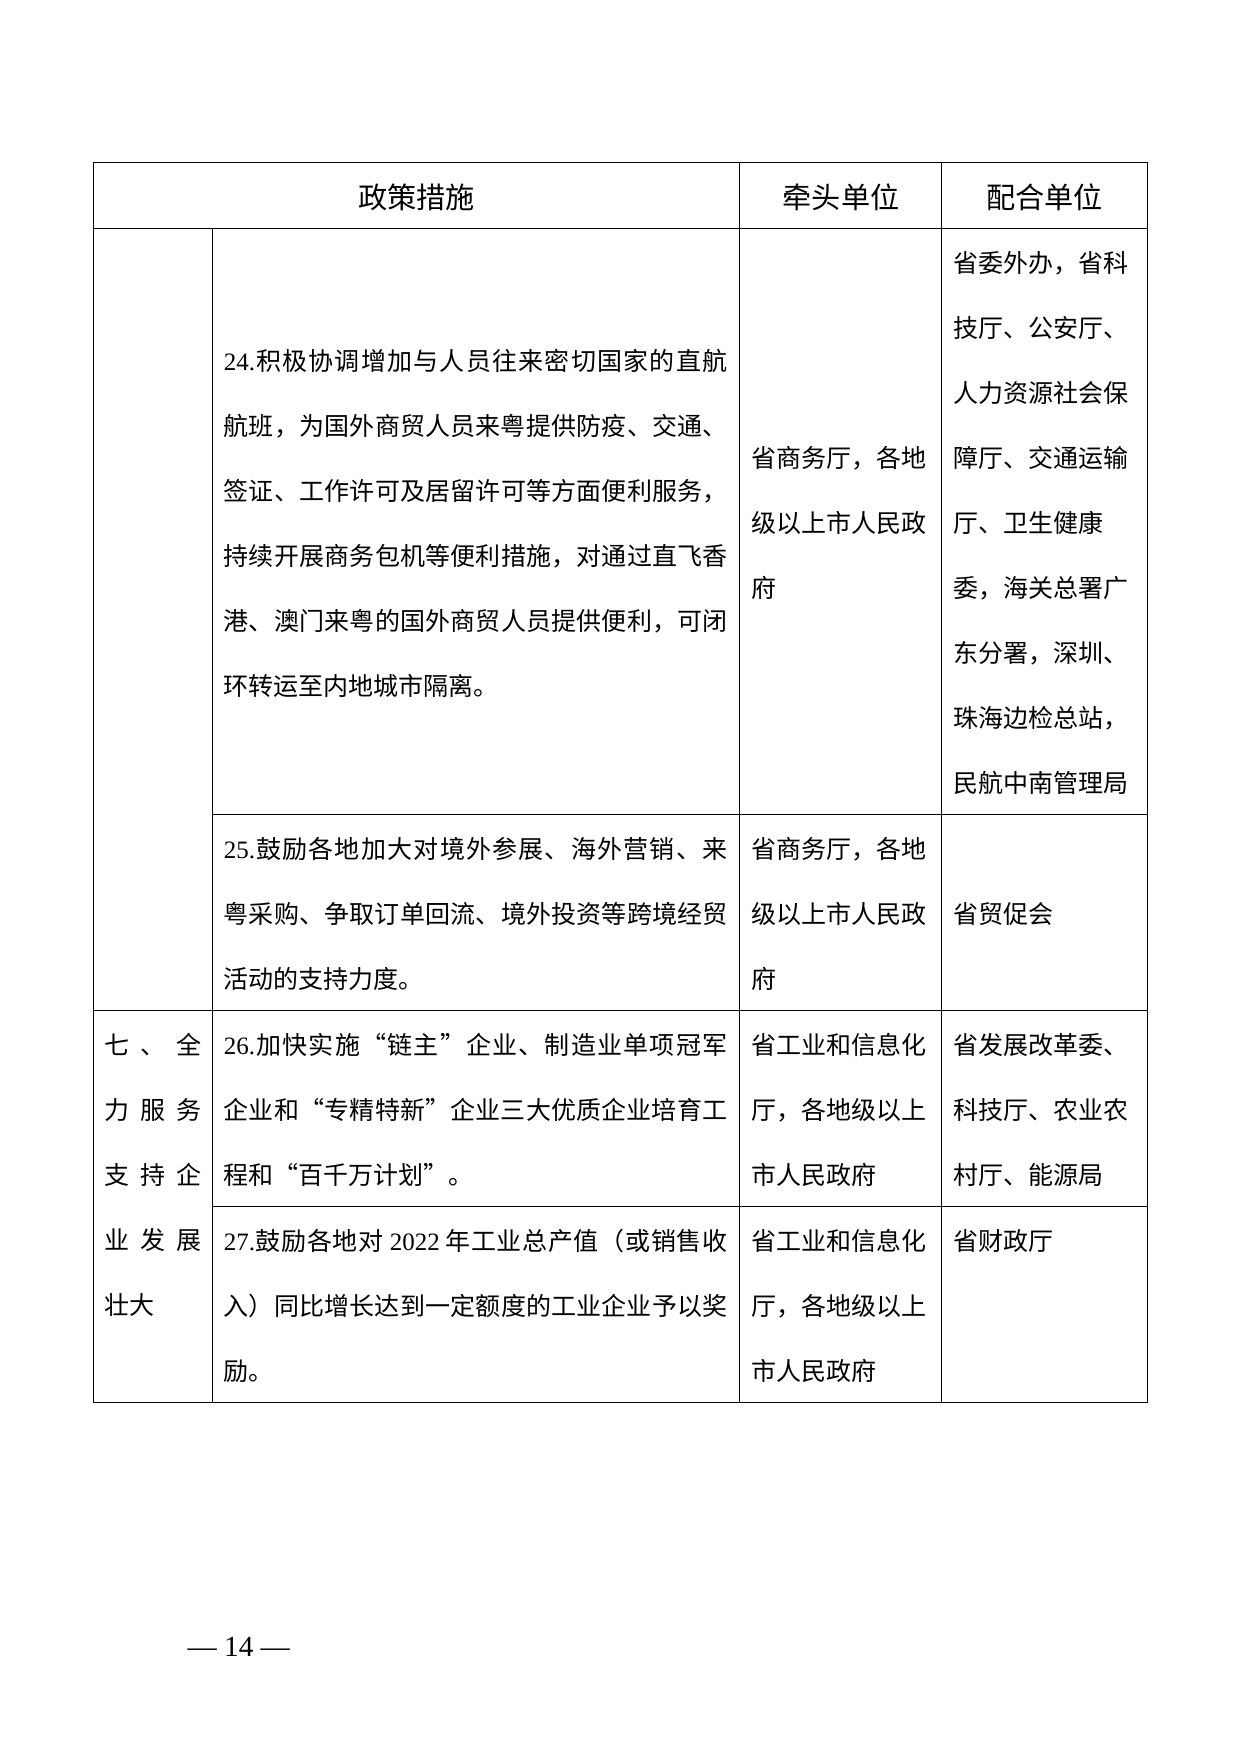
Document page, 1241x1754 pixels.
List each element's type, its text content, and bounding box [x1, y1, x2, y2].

table_cell 省商务厅，各地级以上市人民政府 [740, 229, 941, 814]
table_header 政策措施 [94, 163, 739, 228]
table_cell 七、全力服务支持企业发展壮大 [94, 1011, 212, 1402]
table_header 配合单位 [942, 163, 1147, 228]
table_cell 省贸促会 [942, 815, 1147, 1010]
table_cell 25.鼓励各地加大对境外参展、海外营销、来粤采购、争取订单回流、境外投资等跨境经贸活动的支持力度。 [213, 815, 739, 1010]
table_cell 省委外办，省科技厅、公安厅、人力资源社会保障厅、交通运输厅、卫生健康委，海关总署广东分署，深圳、珠海边检总站，民航中南管理局 [942, 229, 1147, 814]
table_cell 省工业和信息化厅，各地级以上市人民政府 [740, 1207, 941, 1402]
table_header 牵头单位 [740, 163, 941, 228]
table_cell 26.加快实施“链主”企业、制造业单项冠军企业和“专精特新”企业三大优质企业培育工程和“百千万计划”。 [213, 1011, 739, 1206]
table_cell 24.积极协调增加与人员往来密切国家的直航航班，为国外商贸人员来粤提供防疫、交通、签证、工作许可及居留许可等方面便利服务，持续开展商务包机等便利措施，对通过直飞香港、澳门来粤的国外商贸人员提供便利，可闭环转运至内地城市隔离。 [213, 229, 739, 814]
table_cell 省工业和信息化厅，各地级以上市人民政府 [740, 1011, 941, 1206]
table_cell 省发展改革委、科技厅、农业农村厅、能源局 [942, 1011, 1147, 1206]
table_cell 省财政厅 [942, 1207, 1147, 1402]
table_cell 省商务厅，各地级以上市人民政府 [740, 815, 941, 1010]
table_cell 27.鼓励各地对2022年工业总产值（或销售收入）同比增长达到一定额度的工业企业予以奖励。 [213, 1207, 739, 1402]
